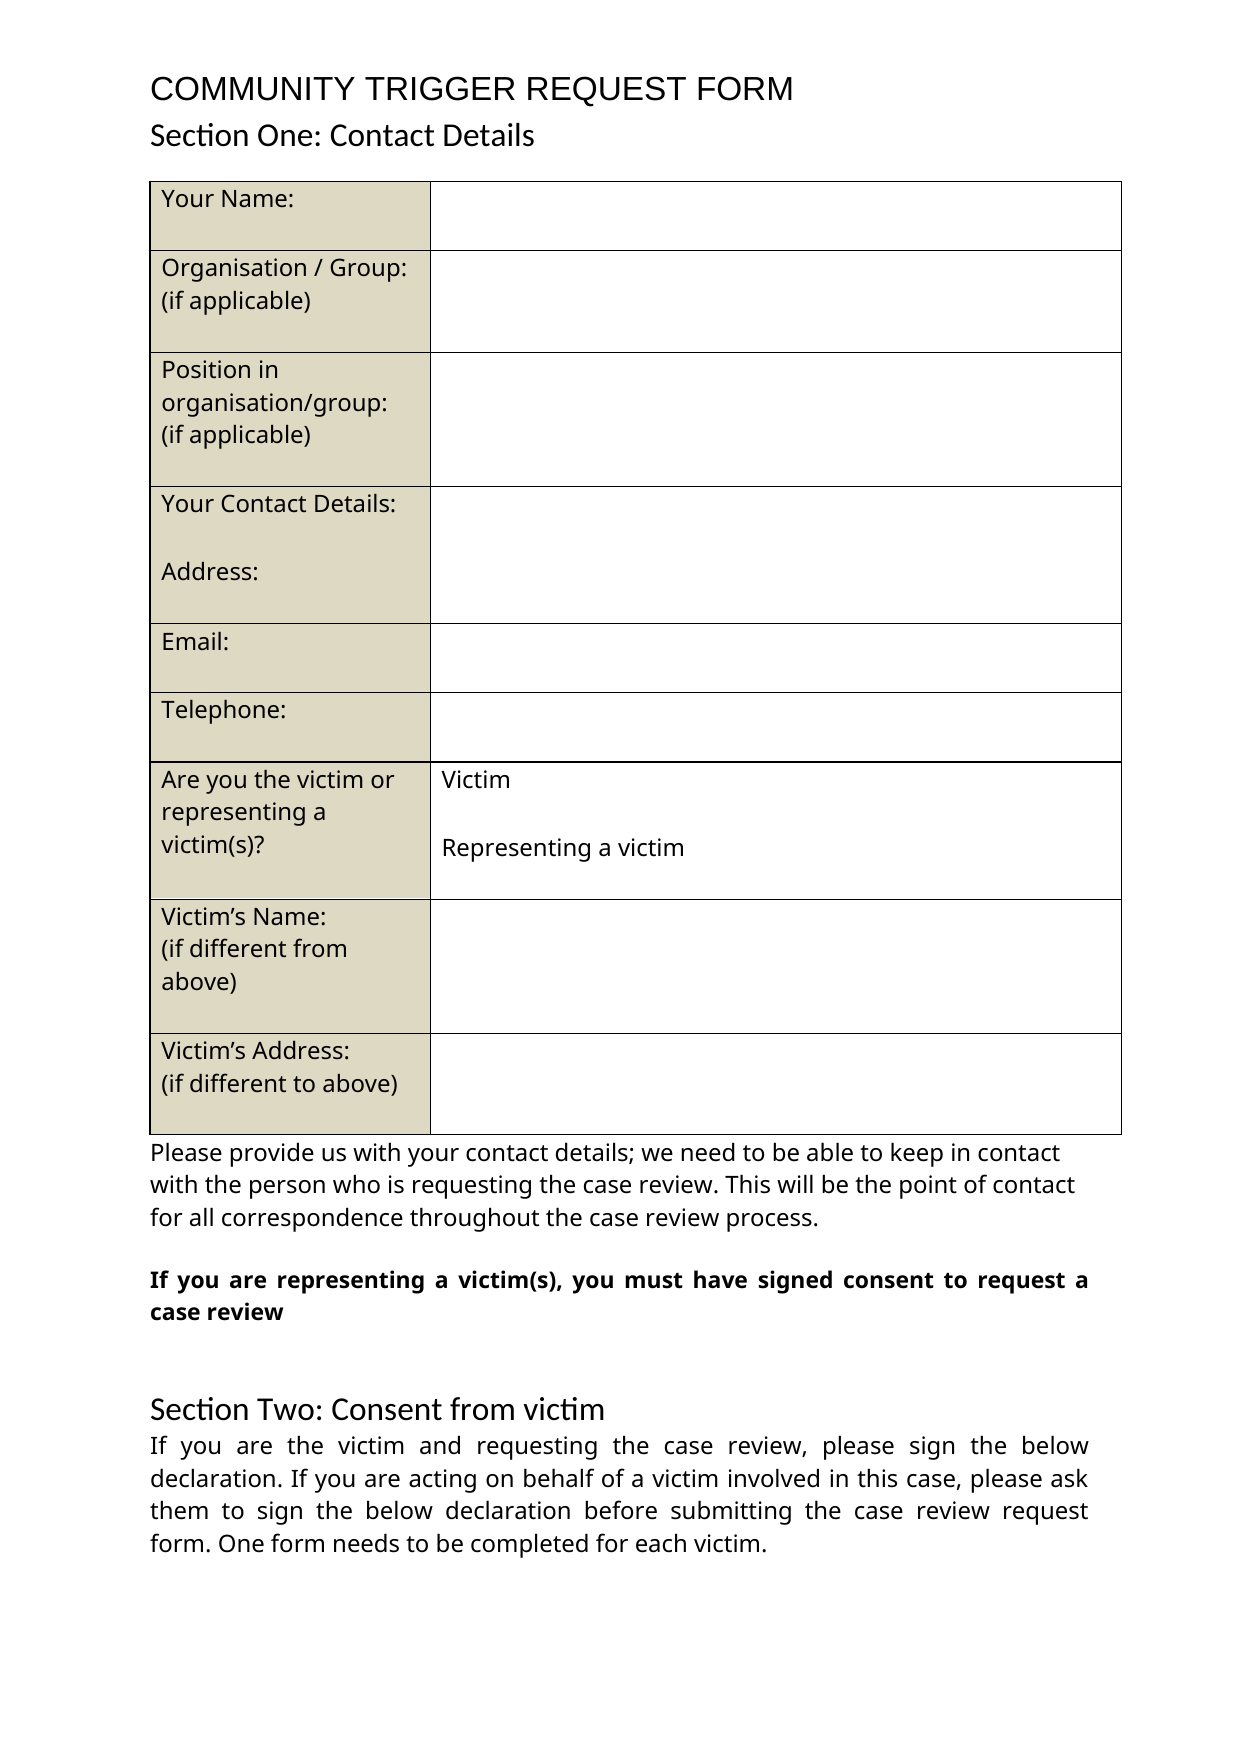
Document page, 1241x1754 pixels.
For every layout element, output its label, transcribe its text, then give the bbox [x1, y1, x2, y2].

table_cell Telephone: [151, 693, 430, 761]
table_cell Email: [151, 624, 430, 692]
text If you are the victim and requesting the case review, please sign the below declaration. If you are acting on behalf of a victim involved in this case, please ask them to sign the below declaration before submitting the case review request form. One form needs to be completed for each victim. [150, 1429, 1090, 1559]
table_header [431, 182, 1121, 250]
table_cell [431, 693, 1121, 761]
text If you are representing a victim(s), you must have signed consent to request a case review [150, 1264, 1090, 1327]
table_cell Are you the victim or representing a victim(s)? [151, 763, 430, 898]
table_cell [431, 251, 1121, 352]
text Please provide us with your contact details; we need to be able to keep in contact with the person who is requesting the case review. This will be the point of contact for all correspondence throughout the case review process. [150, 1135, 1090, 1233]
table_cell [431, 900, 1121, 1033]
text Section One: Contact Details [150, 113, 1090, 154]
table_cell [431, 487, 1121, 623]
text Section Two: Consent from victim [150, 1388, 1090, 1429]
table_header Your Name: [151, 182, 430, 250]
table_cell Position in organisation/group: (if applicable) [151, 353, 430, 486]
subtitle COMMUNITY TRIGGER REQUEST FORM [150, 69, 1090, 108]
table_cell Victim’s Address: (if different to above) [151, 1034, 430, 1134]
table_cell Victim’s Name: (if different from above) [151, 900, 430, 1033]
table_cell [431, 624, 1121, 692]
table_cell [431, 1034, 1121, 1134]
table_cell [431, 353, 1121, 486]
table_cell Organisation / Group: (if applicable) [151, 251, 430, 352]
table_cell Your Contact Details: Address: [151, 487, 430, 623]
table_cell Victim Representing a victim [431, 763, 1121, 898]
